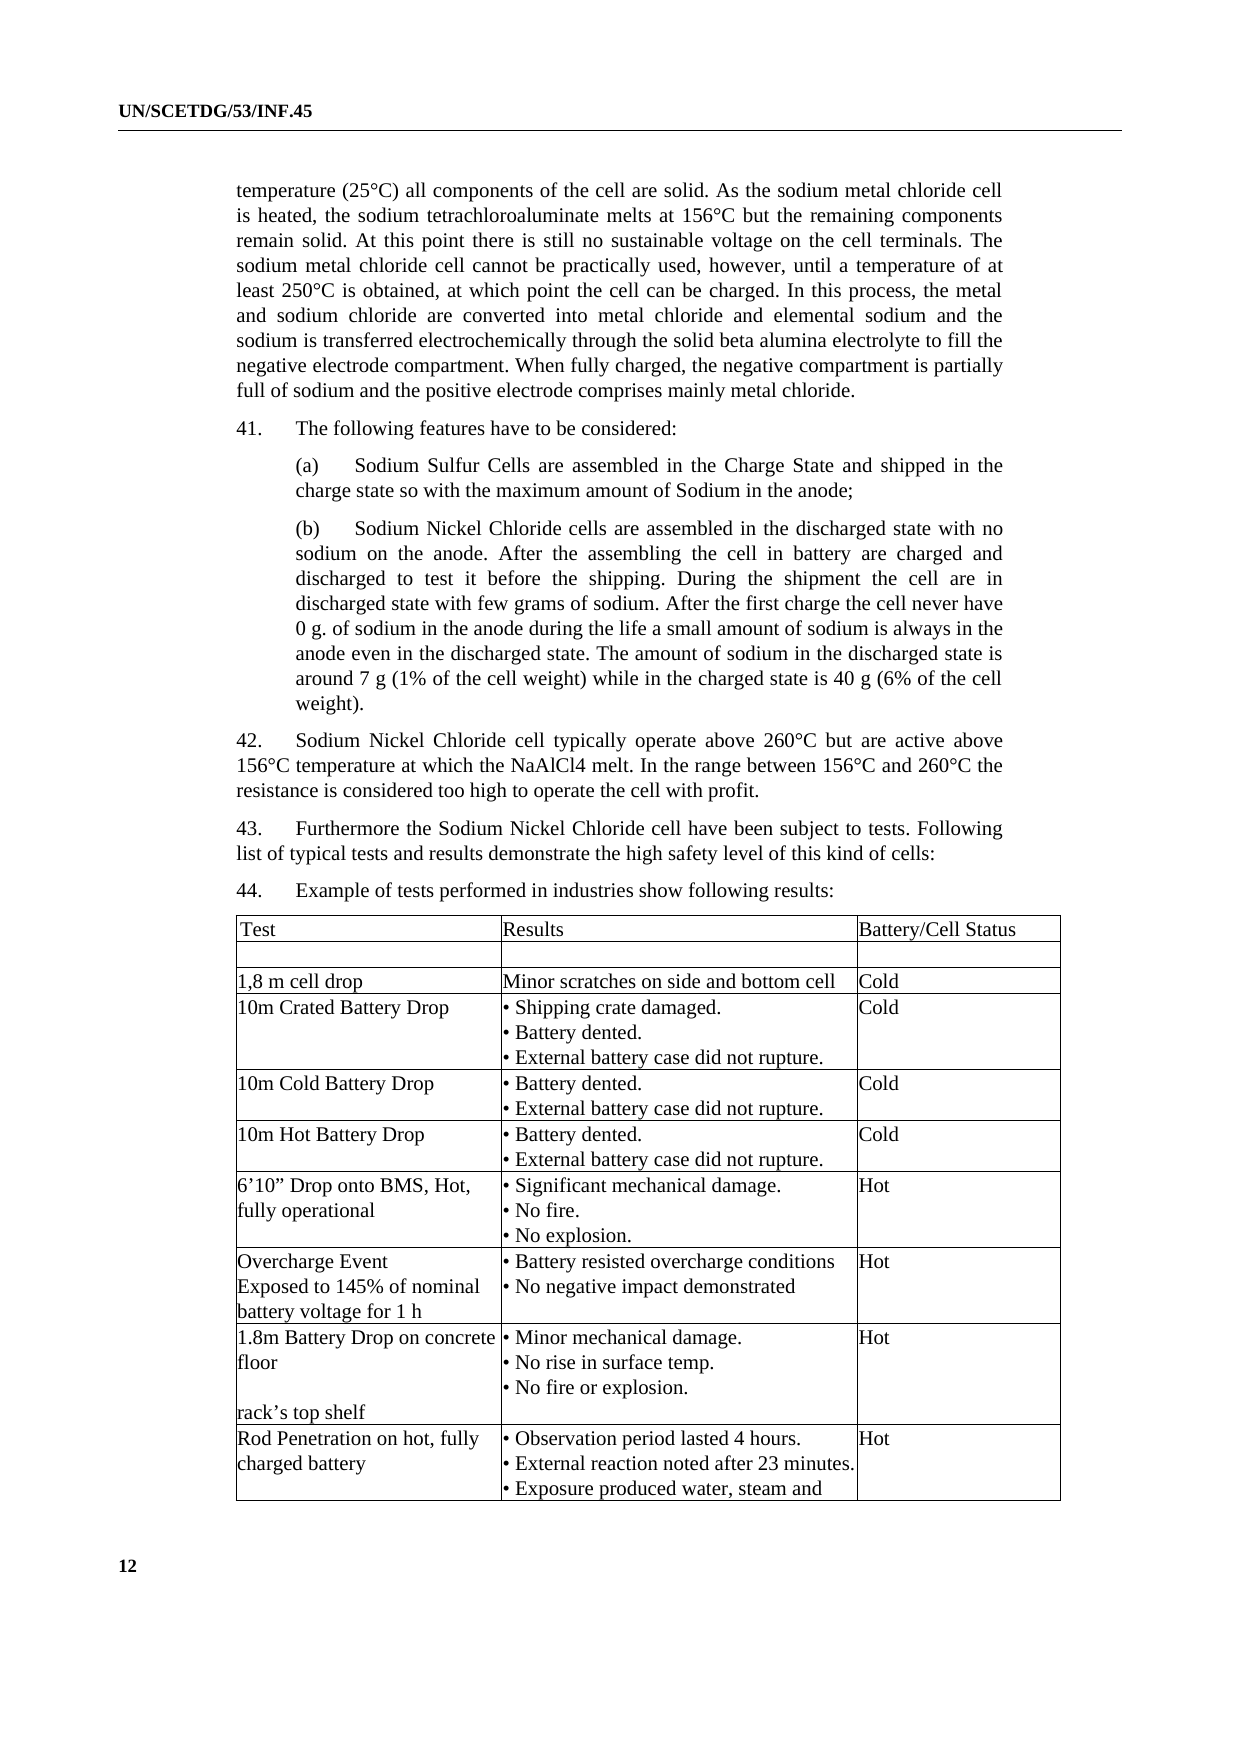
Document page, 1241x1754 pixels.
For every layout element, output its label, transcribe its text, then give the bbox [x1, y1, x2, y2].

table_cell 1,8 m cell drop [237, 968, 501, 993]
text (a) Sodium Sulfur Cells are assembled in the Charge State and shipped in the charge state so with the maximum amount of Sodium in the anode; [295, 452, 1004, 502]
table_cell Cold [858, 1070, 1060, 1120]
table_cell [237, 1425, 501, 1500]
table_cell • Significant mechanical damage. • No fire. • No explosion. [502, 1172, 857, 1247]
text 43. Furthermore the Sodium Nickel Chloride cell have been subject to tests. Following list of typical tests and results demonstrate the high safety level of this kind of cells: [236, 815, 1004, 865]
table_cell 10m Crated Battery Drop [237, 994, 501, 1069]
table_cell [858, 942, 1060, 967]
table_cell • Shipping crate damaged. • Battery dented. • External battery case did not rupture. [502, 994, 857, 1069]
table_cell 1.8m Battery Drop on concrete floor rack’s top shelf [237, 1324, 501, 1424]
table_header Battery/Cell Status [858, 916, 1060, 941]
text 44. Example of tests performed in industries show following results: [236, 877, 1004, 902]
table_header Test [237, 916, 501, 941]
table_cell Hot [858, 1248, 1060, 1323]
table_cell 6’10” Drop onto BMS, Hot, fully operational [237, 1172, 501, 1247]
text 42. Sodium Nickel Chloride cell typically operate above 260°C but are active above 156°C temperature at which the NaAlCl4 melt. In the range between 156°C and 260°C the resistance is considered too high to operate the cell with profit. [236, 727, 1004, 802]
table_cell 10m Hot Battery Drop [237, 1121, 501, 1171]
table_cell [502, 1425, 857, 1500]
table_cell Hot [858, 1324, 1060, 1424]
table_cell 10m Cold Battery Drop [237, 1070, 501, 1120]
table_header Results [502, 916, 857, 941]
table_cell • Battery dented. • External battery case did not rupture. [502, 1070, 857, 1120]
table_cell • Battery dented. • External battery case did not rupture. [502, 1121, 857, 1171]
table_cell Cold [858, 968, 1060, 993]
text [236, 177, 1004, 402]
table_cell Cold [858, 1121, 1060, 1171]
table_cell Hot [858, 1172, 1060, 1247]
table_cell Hot [858, 1425, 1060, 1500]
table_cell [237, 942, 501, 967]
table_cell [502, 942, 857, 967]
table_cell Minor scratches on side and bottom cell [502, 968, 857, 993]
table_cell Cold [858, 994, 1060, 1069]
text 41. The following features have to be considered: [236, 415, 1004, 440]
table_cell Overcharge Event Exposed to 145% of nominal battery voltage for 1 h [237, 1248, 501, 1323]
table_cell • Battery resisted overcharge conditions • No negative impact demonstrated [502, 1248, 857, 1323]
table_cell • Minor mechanical damage. • No rise in surface temp. • No fire or explosion. [502, 1324, 857, 1424]
text (b) Sodium Nickel Chloride cells are assembled in the discharged state with no sodium on the anode. After the assembling the cell in battery are charged and discharged to test it before the shipping. During the shipment the cell are in discharged state with few grams of sodium. After the first charge the cell never have 0 g. of sodium in the anode during the life a small amount of sodium is always in the anode even in the discharged state. The amount of sodium in the discharged state is around 7 g (1% of the cell weight) while in the charged state is 40 g (6% of the cell weight). [295, 515, 1004, 715]
